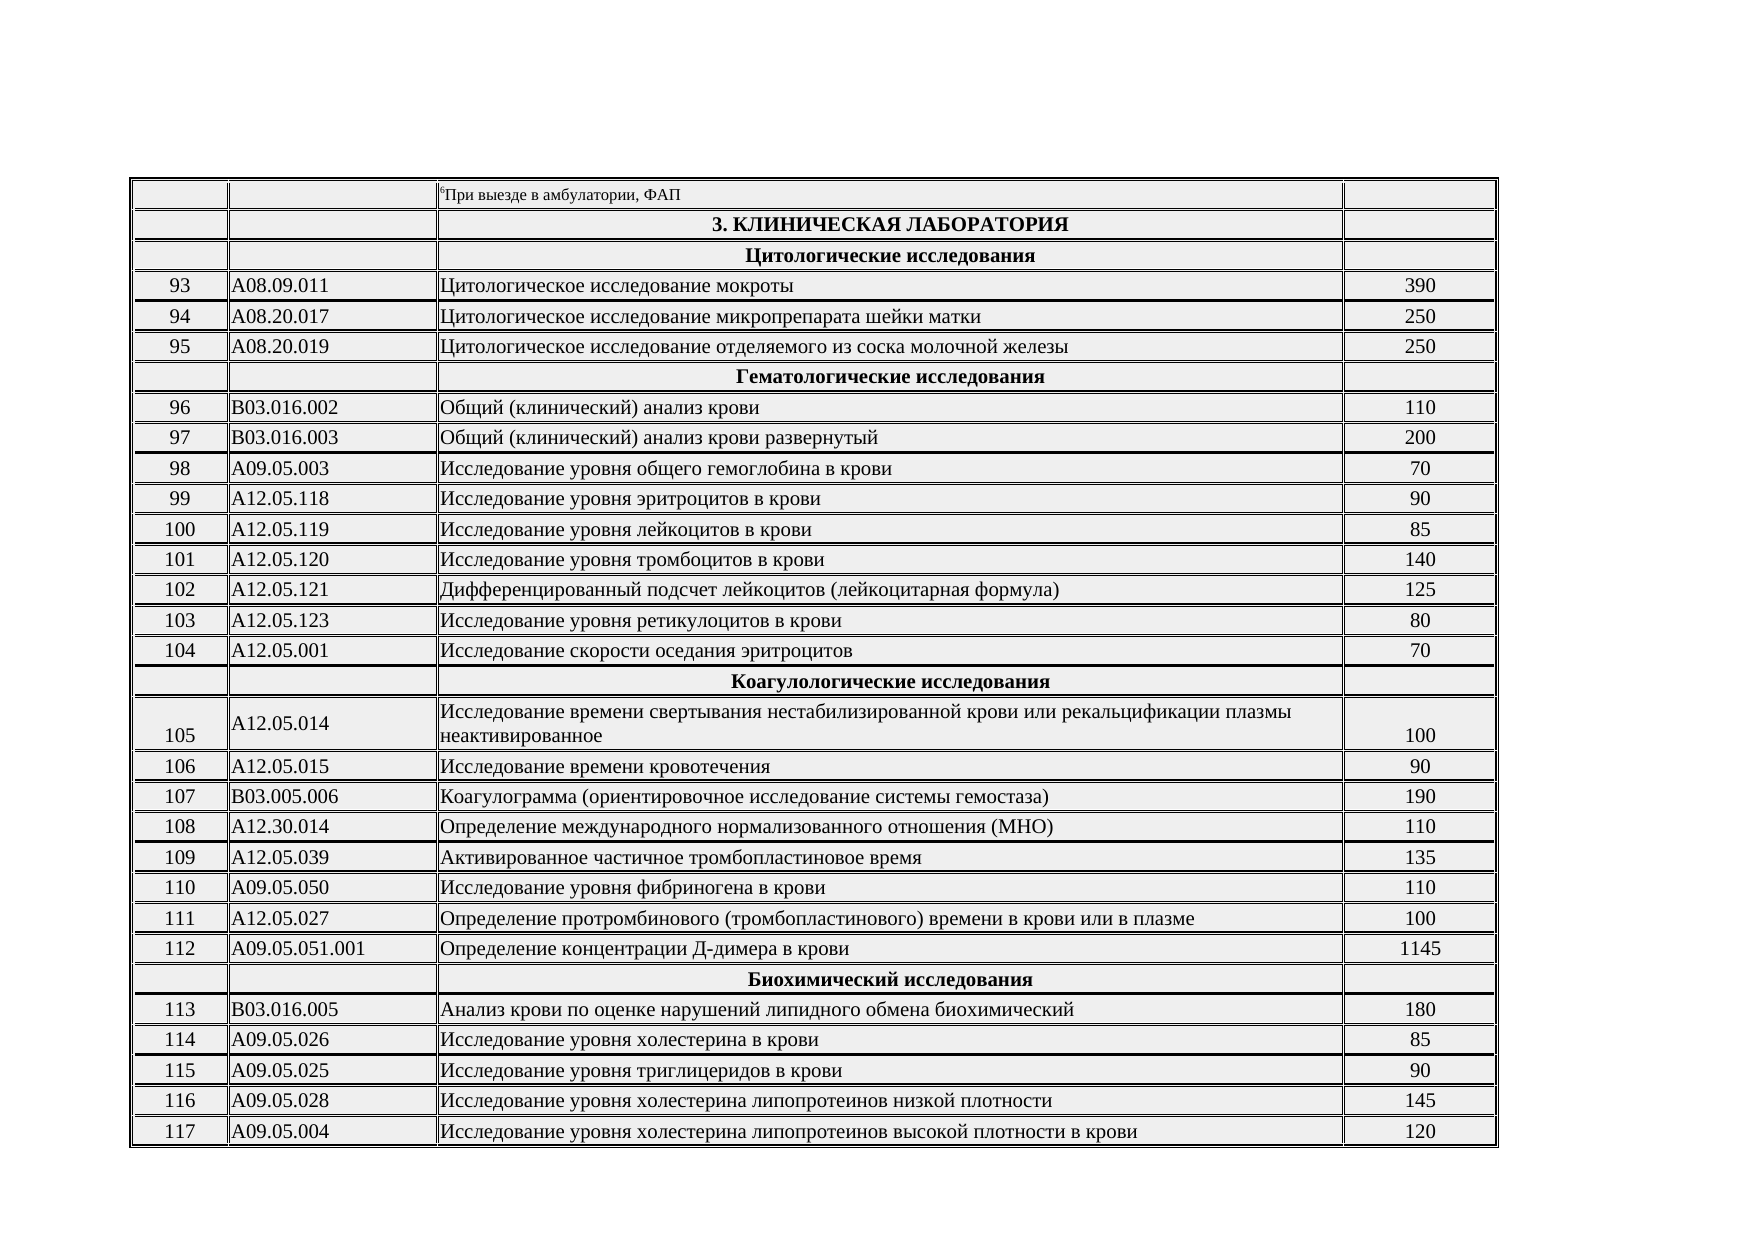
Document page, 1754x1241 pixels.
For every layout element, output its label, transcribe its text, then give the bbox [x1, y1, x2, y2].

table_cell 200 [1344, 421, 1497, 451]
table_cell [230, 667, 436, 694]
table_cell 103 [133, 603, 227, 633]
table_cell 96 [133, 390, 227, 421]
table_cell 110 [1345, 870, 1496, 901]
table_cell A08.20.019 [230, 333, 436, 360]
table_cell 115 [131, 1053, 227, 1083]
table_cell 100 [1344, 901, 1497, 931]
table_cell A12.30.014 [230, 813, 436, 840]
table_cell 107 [133, 779, 227, 809]
table_cell [131, 208, 228, 238]
table_cell Цитологическое исследование мокроты [439, 272, 1342, 299]
table_cell 93 [133, 269, 227, 299]
table_cell A09.05.050 [230, 874, 436, 901]
table_cell 116 [133, 1083, 227, 1114]
table_cell 106 [131, 749, 228, 779]
table_cell A08.09.011 [230, 272, 436, 299]
table_cell 190 [1345, 779, 1496, 809]
table_cell [1344, 208, 1497, 238]
table_cell B03.016.003 [230, 424, 436, 451]
table_cell [230, 242, 436, 268]
table_cell B03.005.006 [230, 783, 436, 809]
table_cell Общий (клинический) анализ крови развернутый [439, 424, 1342, 451]
table_cell 390 [1345, 269, 1496, 299]
table_cell 70 [1345, 634, 1496, 664]
table_cell [1345, 664, 1495, 694]
table_cell 145 [1345, 1083, 1496, 1114]
table_cell A09.05.025 [230, 1056, 436, 1083]
table_cell Биохимический исследования [439, 965, 1342, 992]
table_cell A09.05.004 [229, 1117, 437, 1144]
table_cell [230, 965, 436, 992]
table_cell 100 [1345, 694, 1496, 749]
table_cell A09.05.051.001 [230, 935, 436, 962]
table_cell 250 [1345, 329, 1496, 360]
table_cell 90 [1344, 749, 1497, 779]
table_cell Исследование уровня холестерина в крови [439, 1026, 1342, 1053]
table_cell Исследование уровня ретикулоцитов в крови [439, 607, 1342, 633]
table_cell 80 [1345, 603, 1496, 633]
table_cell 108 [133, 810, 227, 840]
table_cell B03.016.005 [230, 995, 436, 1022]
table_cell Исследование уровня эритроцитов в крови [439, 485, 1342, 512]
table_cell Исследование уровня лейкоцитов в крови [439, 515, 1342, 542]
table_cell A09.05.026 [230, 1026, 436, 1053]
table_cell A08.20.017 [230, 302, 436, 329]
table_cell 140 [1345, 542, 1496, 573]
table_cell B03.016.002 [230, 394, 436, 421]
table_cell Исследование времени свертывания нестабилизированной крови или рекальцификации плазмы неактивированное [439, 698, 1342, 749]
table_cell [1344, 360, 1497, 390]
table_cell [230, 211, 436, 238]
table_cell 1145 [1345, 931, 1496, 962]
table_cell Определение концентрации Д-димера в крови [439, 935, 1342, 962]
table_cell A12.05.118 [230, 485, 436, 512]
table_cell [131, 360, 228, 390]
table_cell [133, 181, 228, 208]
table_cell Анализ крови по оценке нарушений липидного обмена биохимический [439, 995, 1342, 1022]
table_cell 109 [133, 840, 227, 870]
table_cell 120 [1344, 1114, 1497, 1144]
table_cell 101 [133, 542, 227, 573]
table_cell 135 [1345, 840, 1495, 870]
table_cell 100 [131, 512, 228, 542]
table_cell 117 [131, 1114, 228, 1144]
table_cell 114 [133, 1023, 227, 1053]
table_cell [229, 181, 437, 208]
table_cell A12.05.027 [230, 904, 436, 931]
table_cell 70 [1345, 451, 1495, 481]
table_cell Исследование времени кровотечения [439, 752, 1342, 779]
table_cell [1344, 962, 1497, 992]
table_cell 110 [1345, 810, 1496, 840]
table_cell Исследование уровня общего гемоглобина в крови [439, 454, 1342, 481]
table_cell 111 [131, 901, 228, 931]
table_cell Общий (клинический) анализ крови [439, 394, 1342, 421]
table_cell [133, 664, 227, 694]
table_cell 98 [133, 451, 227, 481]
table_cell Цитологические исследования [439, 242, 1342, 268]
table_cell Определение протромбинового (тромбопластинового) времени в крови или в плазме [439, 904, 1342, 931]
table_cell 250 [1345, 299, 1495, 329]
table_cell A12.05.014 [230, 698, 436, 749]
table_cell [1344, 181, 1495, 208]
table_cell Исследование уровня холестерина липопротеинов высокой плотности в крови [438, 1117, 1343, 1144]
table_cell A12.05.001 [230, 637, 436, 664]
table_cell 110 [133, 870, 227, 901]
table_cell A12.05.015 [230, 752, 436, 779]
table_cell 90 [1345, 481, 1496, 512]
table_cell 85 [1345, 1023, 1496, 1053]
table_cell [1345, 238, 1496, 268]
table_cell Коагулограмма (ориентировочное исследование системы гемостаза) [439, 783, 1342, 809]
table_cell Исследование уровня триглицеридов в крови [439, 1056, 1342, 1083]
table_cell A12.05.123 [230, 607, 436, 633]
table_cell Исследование уровня тромбоцитов в крови [439, 546, 1342, 573]
table_cell A12.05.121 [230, 576, 436, 603]
table_cell Гематологические исследования [439, 363, 1342, 390]
table_cell A09.05.028 [230, 1087, 436, 1114]
table_cell 90 [1345, 1053, 1497, 1083]
table_cell Определение международного нормализованного отношения (МНО) [439, 813, 1342, 840]
table_cell Цитологическое исследование отделяемого из соска молочной железы [439, 333, 1342, 360]
table_cell 105 [133, 694, 227, 749]
table_cell Коагулологические исследования [439, 667, 1342, 694]
table_cell Активированное частичное тромбопластиновое время [439, 843, 1342, 870]
table_cell 3. КЛИНИЧЕСКАЯ ЛАБОРАТОРИЯ [439, 211, 1342, 238]
table_cell Цитологическое исследование микропрепарата шейки матки [439, 302, 1342, 329]
table_cell A12.05.119 [230, 515, 436, 542]
table_cell 97 [131, 421, 228, 451]
table_cell [133, 238, 227, 268]
table_cell Исследование уровня фибриногена в крови [439, 874, 1342, 901]
table_cell 99 [133, 481, 227, 512]
table_cell Дифференцированный подсчет лейкоцитов (лейкоцитарная формула) [439, 576, 1342, 603]
table_cell 94 [133, 299, 227, 329]
table_cell 102 [131, 573, 228, 603]
table_cell [131, 962, 228, 992]
table_cell 6При выезде в амбулатории, ФАП [438, 181, 1343, 208]
table_cell A09.05.003 [230, 454, 436, 481]
table_cell 110 [1345, 390, 1496, 421]
table_cell A12.05.039 [230, 843, 436, 870]
table_cell [230, 363, 436, 390]
table_cell A12.05.120 [230, 546, 436, 573]
table_cell 104 [133, 634, 227, 664]
table_cell 95 [133, 329, 227, 360]
table_cell 112 [133, 931, 227, 962]
table_cell 125 [1344, 573, 1497, 603]
table_cell Исследование скорости оседания эритроцитов [439, 637, 1342, 664]
table_cell 113 [133, 992, 227, 1022]
table_cell Исследование уровня холестерина липопротеинов низкой плотности [439, 1087, 1342, 1114]
table_cell 85 [1344, 512, 1497, 542]
table_cell 180 [1345, 992, 1495, 1022]
